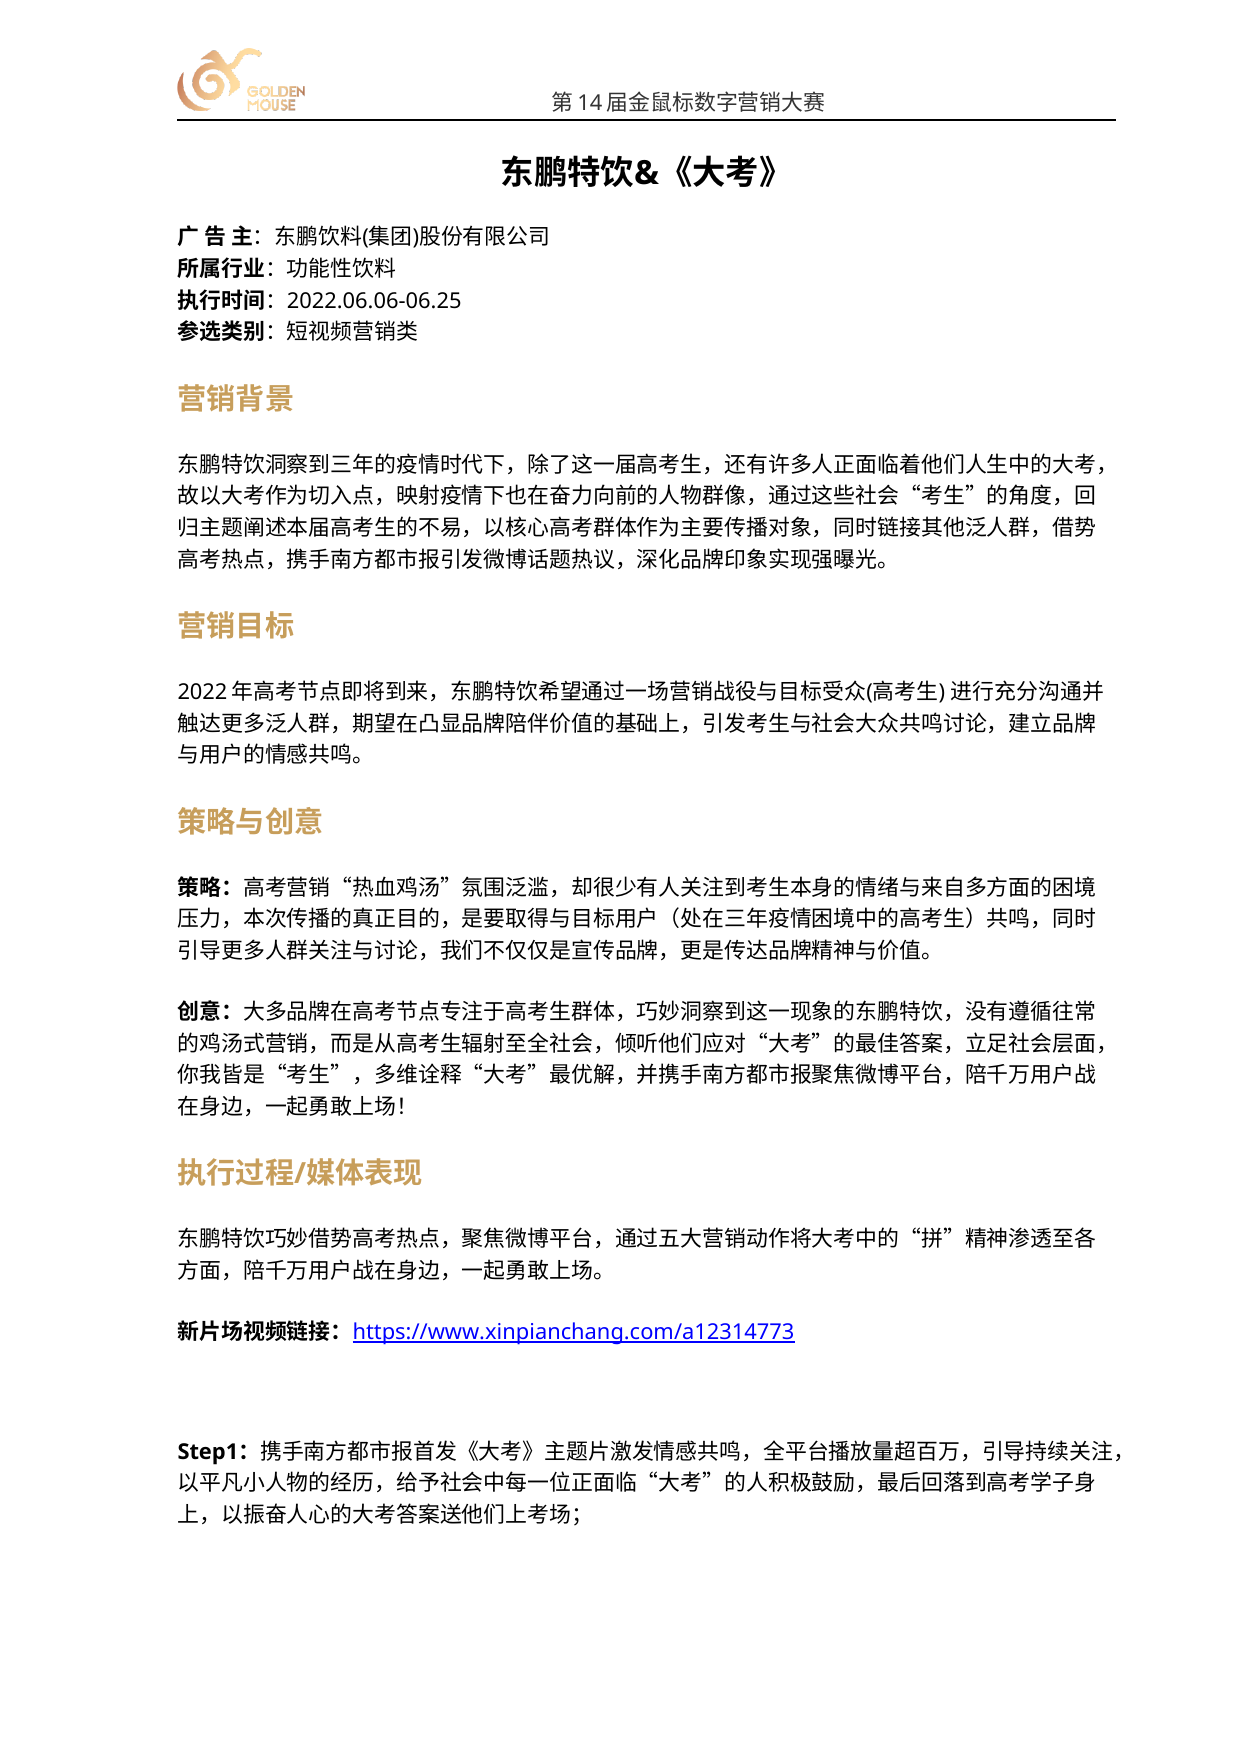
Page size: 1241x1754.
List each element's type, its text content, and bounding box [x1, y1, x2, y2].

text 2022年高考节点即将到来，东鹏特饮希望通过⼀场营销战役与⽬标受众(高考生) 进⾏充分沟通并触达更多泛人群，期望在凸显品牌陪伴价值的基础上，引发考生与社会大众共鸣讨论，建立品牌与用户的情感共鸣。 [177, 674, 1116, 769]
text 所属行业：功能性饮料 [177, 251, 1116, 283]
text 东鹏特饮洞察到三年的疫情时代下，除了这一届高考生，还有许多人正面临着他们人生中的大考，故以大考作为切入点，映射疫情下也在奋力向前的人物群像，通过这些社会“考生”的角度，回归主题阐述本届高考生的不易，以核心高考群体作为主要传播对象，同时链接其他泛人群，借势高考热点，携手南方都市报引发微博话题热议，深化品牌印象实现强曝光。 [177, 447, 1116, 573]
text 策略：高考营销“热血鸡汤”氛围泛滥，却很少有人关注到考生本身的情绪与来自多方面的困境压力，本次传播的真正目的，是要取得与目标用户（处在三年疫情困境中的高考生）共鸣，同时引导更多人群关注与讨论，我们不仅仅是宣传品牌，更是传达品牌精神与价值。 [177, 870, 1116, 965]
text 创意：大多品牌在高考节点专注于高考生群体，巧妙洞察到这一现象的东鹏特饮，没有遵循往常的鸡汤式营销，而是从高考生辐射至全社会，倾听他们应对“大考”的最佳答案，立足社会层面，你我皆是“考生”，多维诠释“大考”最优解，并携手南方都市报聚焦微博平台，陪千万用户战在身边，一起勇敢上场！ [177, 994, 1116, 1121]
text 执行过程/媒体表现 [177, 1150, 1116, 1192]
text 策略与创意 [177, 798, 1116, 841]
text 营销目标 [177, 602, 1116, 645]
text 东鹏特饮&《大考》 [177, 146, 1116, 194]
text 执行时间：2022.06.06-06.25 [177, 283, 1116, 314]
text 参选类别：短视频营销类 [177, 314, 1116, 346]
text 东鹏特饮巧妙借势高考热点，聚焦微博平台，通过五大营销动作将大考中的“拼”精神渗透至各方面，陪千万用户战在身边，一起勇敢上场。 [177, 1221, 1116, 1284]
text 新片场视频链接：https://www.xinpianchang.com/a12314773 [177, 1314, 1116, 1346]
text Step1：携手南方都市报首发《大考》主题片激发情感共鸣，全平台播放量超百万，引导持续关注，以平凡小人物的经历，给予社会中每一位正面临“大考”的人积极鼓励，最后回落到高考学子身上，以振奋人心的大考答案送他们上考场； [177, 1434, 1116, 1529]
text 广 告 主：东鹏饮料(集团)股份有限公司 [177, 219, 1116, 251]
text 营销背景 [177, 375, 1116, 417]
picture [177, 48, 305, 111]
